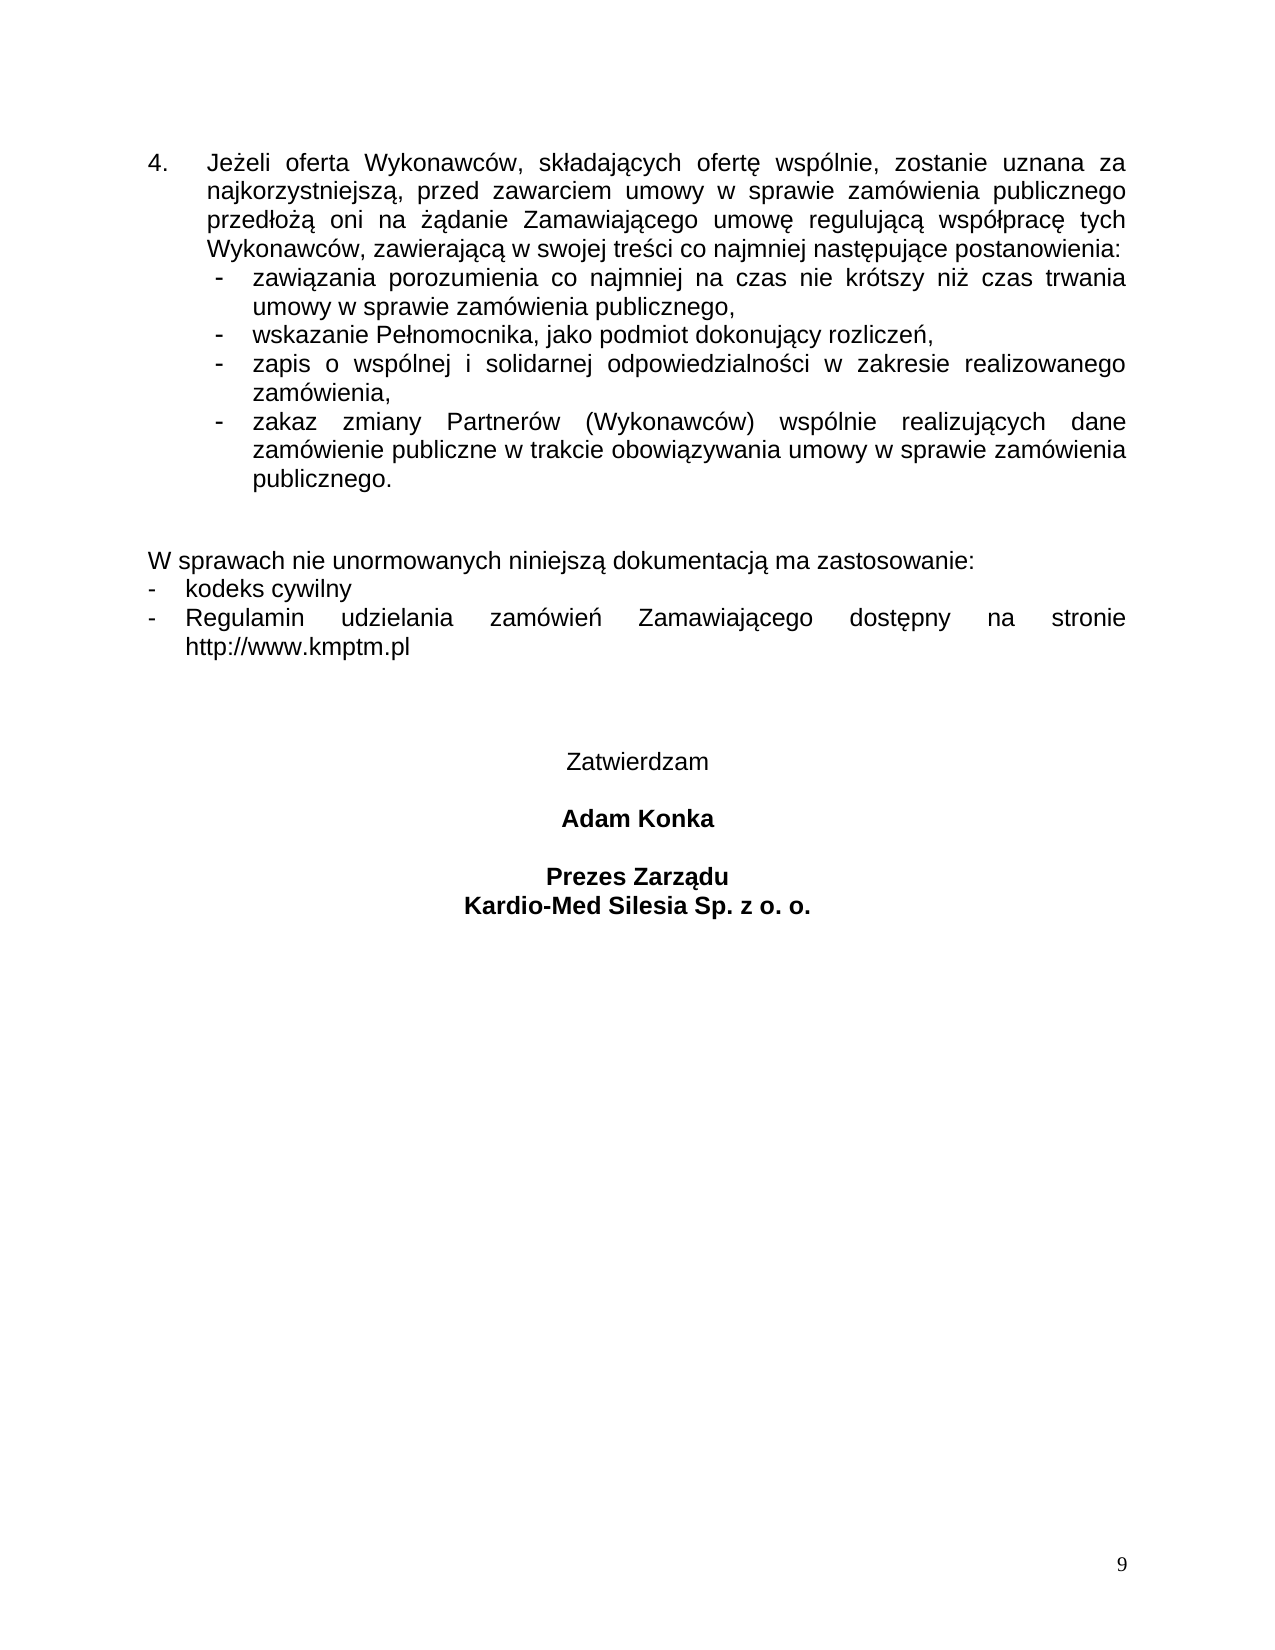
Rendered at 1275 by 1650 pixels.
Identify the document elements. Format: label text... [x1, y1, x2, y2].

list wskazanie Pełnomocnika, jako podmiot dokonujący rozliczeń, [215, 320, 1127, 349]
list zapis o wspólnej i solidarnej odpowiedzialności w zakresie realizowanego zamówienia, [215, 349, 1127, 407]
list zakaz zmiany Partnerów (Wykonawców) wspólnie realizujących dane zamówienie publiczne w trakcie obowiązywania umowy w sprawie zamówienia publicznego. [215, 407, 1127, 493]
list Jeżeli oferta Wykonawców, składających ofertę wspólnie, zostanie uznana za najkorzystniejszą, przed zawarciem umowy w sprawie zamówienia publicznego przedłożą oni na żądanie Zamawiającego umowę regulującą współpracę tych Wykonawców, zawierającą w swojej treści co najmniej następujące postanowienia: [148, 148, 1127, 263]
text Zatwierdzam [148, 747, 1127, 776]
text W sprawach nie unormowanych niniejszą dokumentacją ma zastosowanie: [148, 546, 1127, 574]
text Prezes Zarządu [148, 862, 1127, 891]
text Adam Konka [148, 804, 1127, 833]
list Regulamin udzielania zamówień Zamawiającego dostępny na stronie http://www.kmptm.pl [148, 603, 1127, 661]
text Kardio-Med Silesia Sp. z o. o. [148, 891, 1127, 919]
list kodeks cywilny [148, 574, 1127, 603]
list zawiązania porozumienia co najmniej na czas nie krótszy niż czas trwania umowy w sprawie zamówienia publicznego, [215, 263, 1127, 320]
